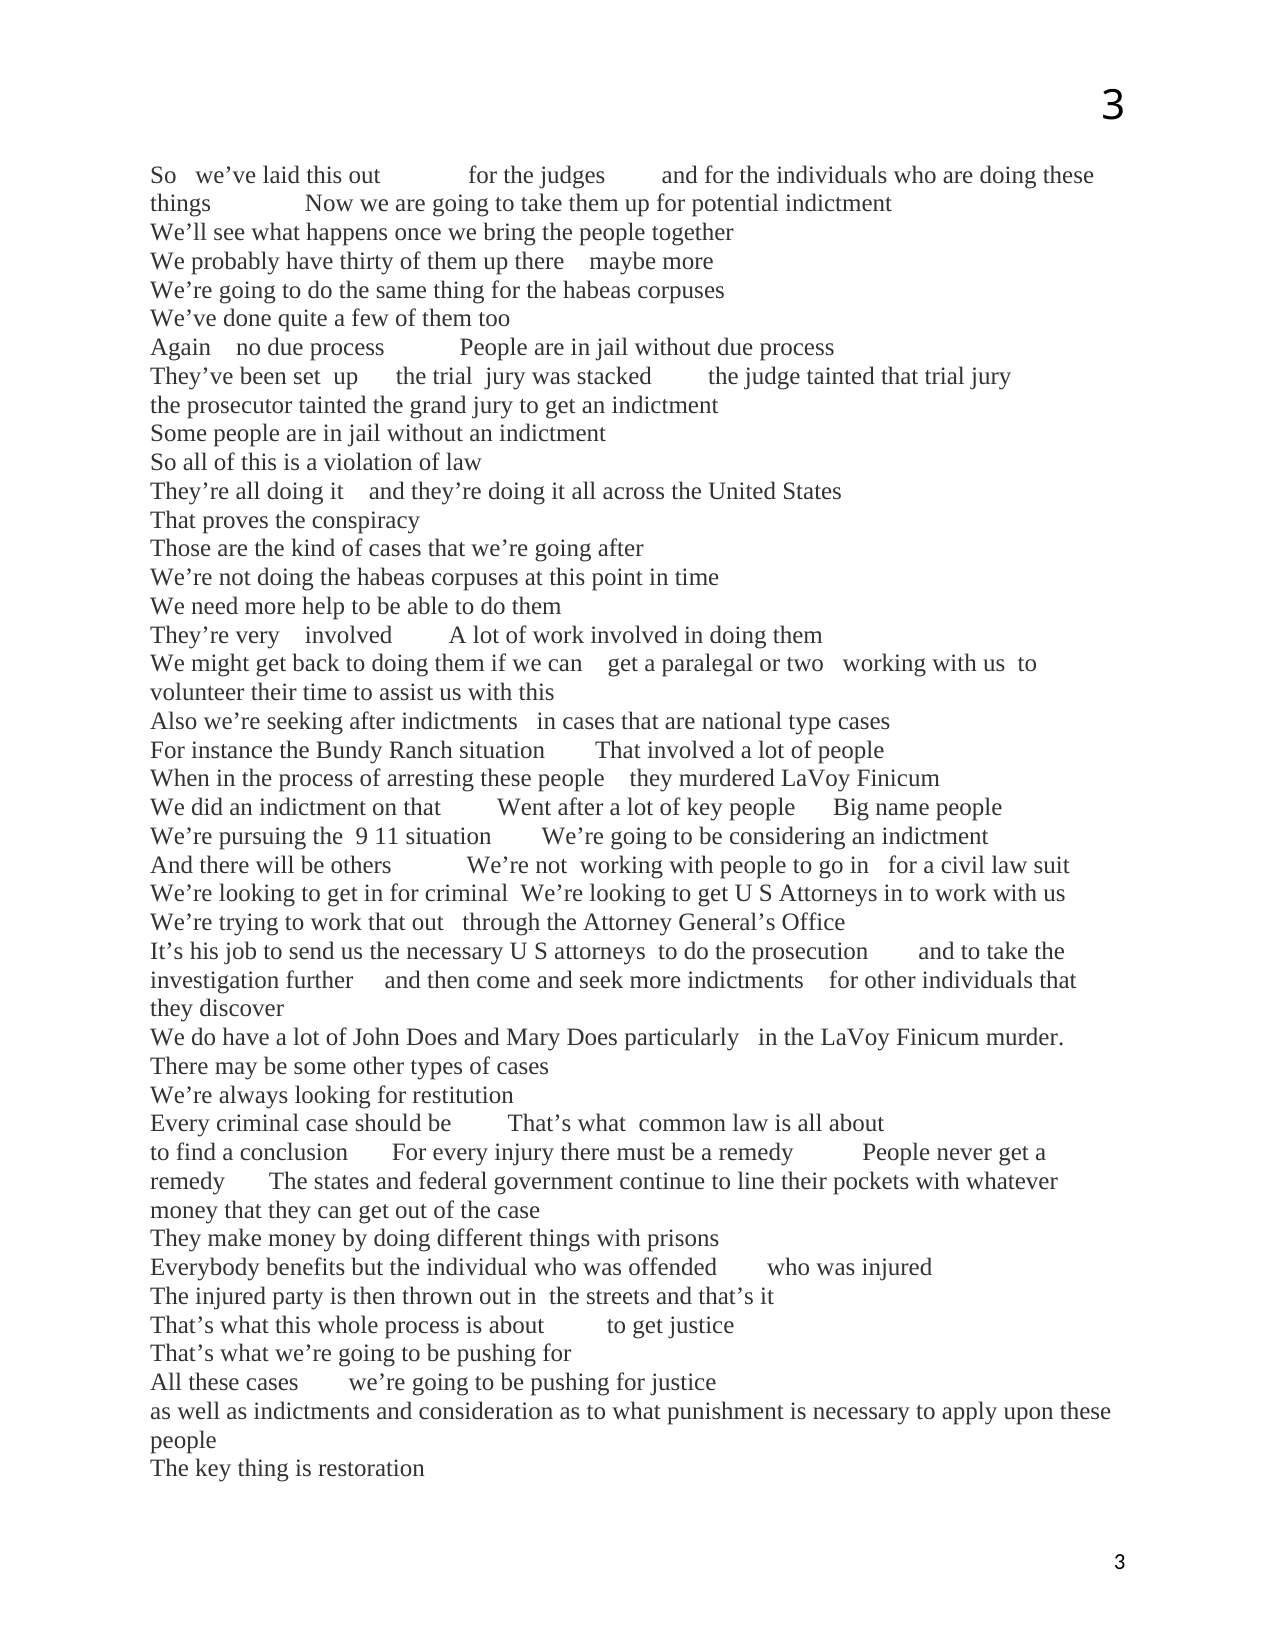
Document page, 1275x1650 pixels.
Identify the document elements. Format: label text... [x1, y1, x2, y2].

text For instance the Bundy Ranch situation That involved a lot of people [150, 735, 1125, 763]
text We’re not doing the habeas corpuses at this point in time [150, 562, 1125, 591]
text They’re all doing it and they’re doing it all across the United States [150, 476, 1125, 505]
text So we’ve laid this out for the judges and for the individuals who are doing these things Now we are going to take them up for potential indictment [150, 160, 1125, 217]
text We’ll see what happens once we bring the people together [150, 217, 1125, 246]
text We’re always looking for restitution [150, 1080, 1125, 1108]
text We do have a lot of John Does and Mary Does particularly in the LaVoy Finicum murder. [150, 1022, 1125, 1051]
text We need more help to be able to do them [150, 591, 1125, 620]
text It’s his job to send us the necessary U S attorneys to do the prosecution and to take the investigation further and then come and seek more indictments for other individuals that they discover [150, 936, 1125, 1022]
text Again no due process People are in jail without due process [150, 332, 1125, 361]
text And there will be others We’re not working with people to go in for a civil law suit [150, 850, 1125, 878]
text All these cases we’re going to be pushing for justice [150, 1367, 1125, 1396]
text Those are the kind of cases that we’re going after [150, 533, 1125, 562]
text the prosecutor tainted the grand jury to get an indictment [150, 390, 1125, 418]
text We’ve done quite a few of them too [150, 303, 1125, 332]
text We’re going to do the same thing for the habeas corpuses [150, 275, 1125, 303]
text There may be some other types of cases [150, 1051, 1125, 1080]
text The injured party is then thrown out in the streets and that’s it [150, 1281, 1125, 1310]
text The key thing is restoration [150, 1453, 1125, 1482]
text We’re trying to work that out through the Attorney General’s Office [150, 907, 1125, 936]
text Some people are in jail without an indictment [150, 418, 1125, 447]
text They’ve been set up the trial jury was stacked the judge tainted that trial jury [150, 361, 1125, 390]
text That’s what we’re going to be pushing for [150, 1338, 1125, 1367]
text We might get back to doing them if we can get a paralegal or two working with us to volunteer their time to assist us with this [150, 648, 1125, 706]
text We’re pursuing the 9 11 situation We’re going to be considering an indictment [150, 821, 1125, 850]
text That’s what this whole process is about to get justice [150, 1310, 1125, 1338]
text Also we’re seeking after indictments in cases that are national type cases [150, 706, 1125, 735]
text They’re very involved A lot of work involved in doing them [150, 620, 1125, 648]
text as well as indictments and consideration as to what punishment is necessary to apply upon these people [150, 1396, 1125, 1453]
text Every criminal case should be That’s what common law is all about [150, 1108, 1125, 1137]
text So all of this is a violation of law [150, 447, 1125, 476]
text When in the process of arresting these people they murdered LaVoy Finicum We did an indictment on that Went after a lot of key people Big name people [150, 763, 1125, 821]
text to find a conclusion For every injury there must be a remedy People never get a remedy The states and federal government continue to line their pockets with whatever money that they can get out of the case [150, 1137, 1125, 1223]
text Everybody benefits but the individual who was offended who was injured [150, 1252, 1125, 1281]
text They make money by doing different things with prisons [150, 1223, 1125, 1252]
text That proves the conspiracy [150, 505, 1125, 533]
text We’re looking to get in for criminal We’re looking to get U S Attorneys in to work with us [150, 878, 1125, 907]
text We probably have thirty of them up there maybe more [150, 246, 1125, 275]
